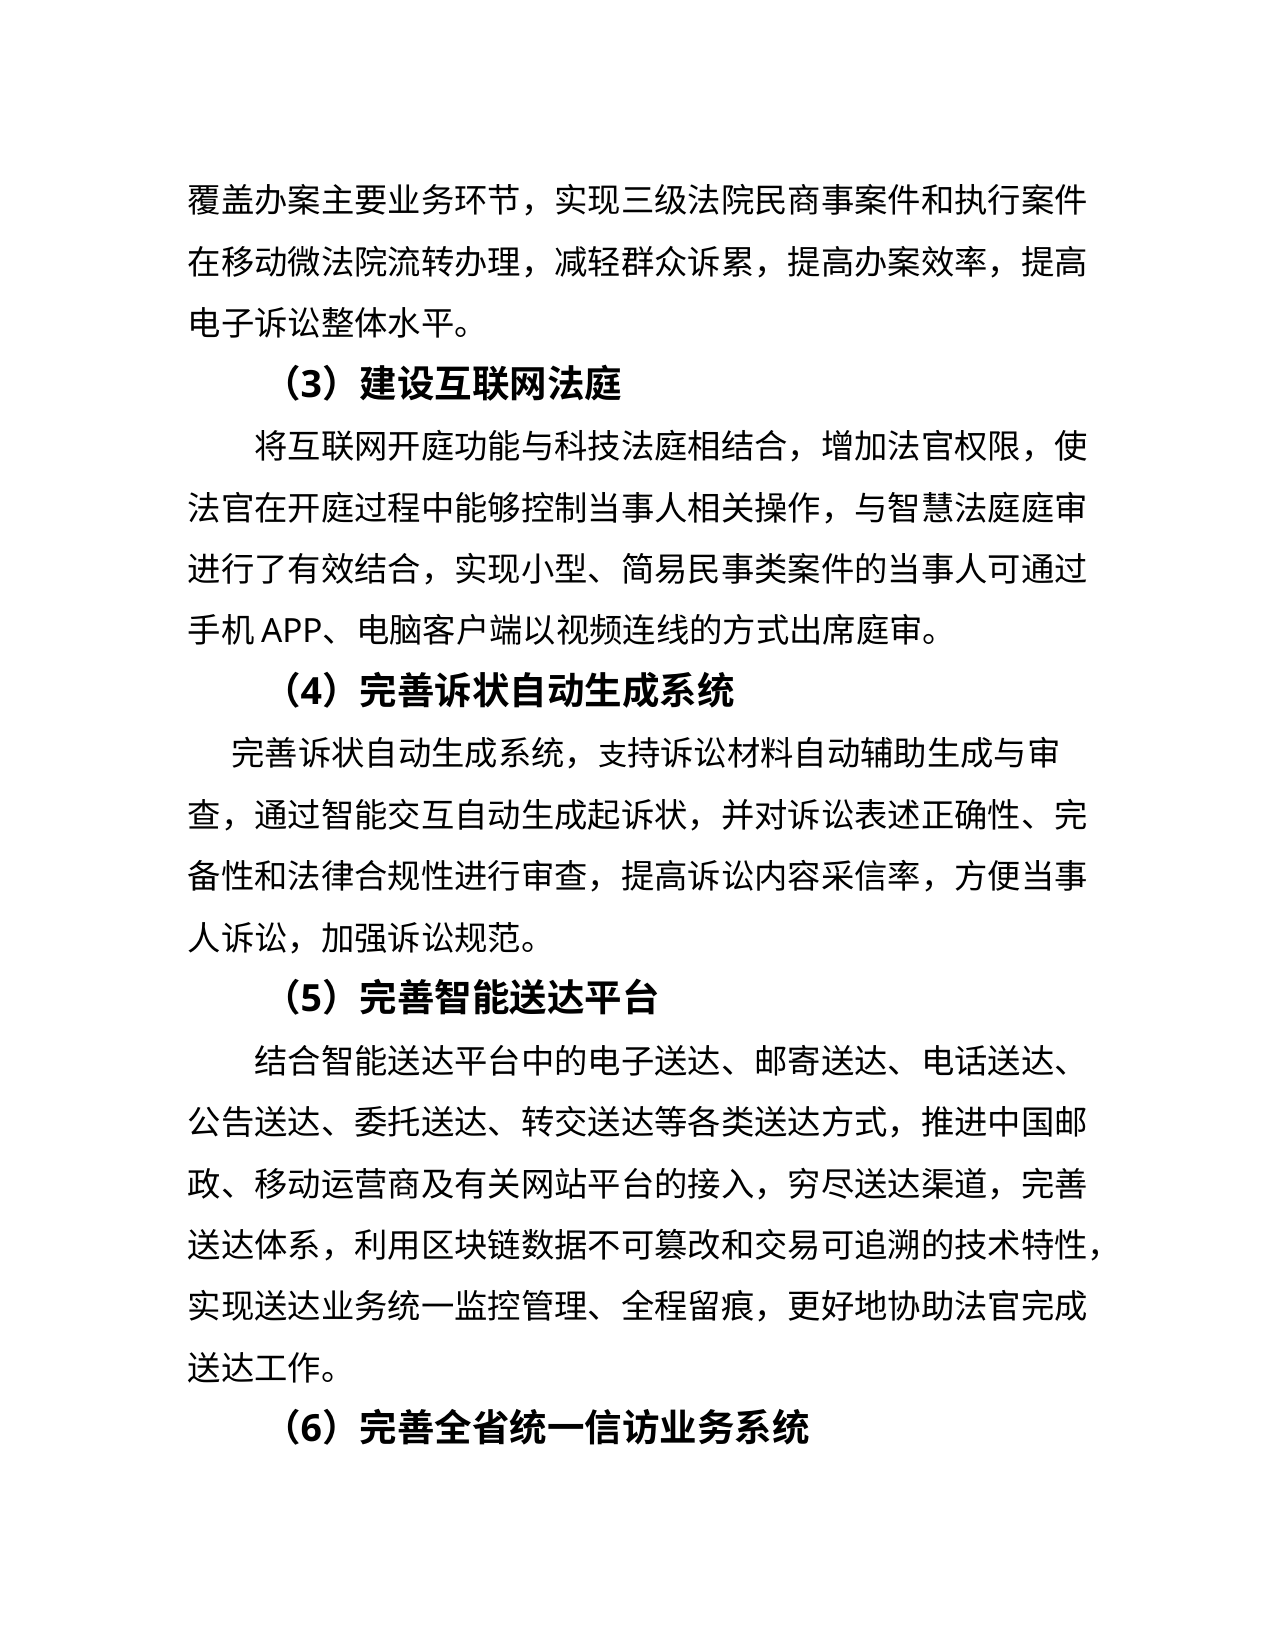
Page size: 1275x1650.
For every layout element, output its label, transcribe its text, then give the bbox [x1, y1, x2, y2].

subtitle （4）完善诉状自动生成系统 [187, 655, 1087, 717]
text 将互联网开庭功能与科技法庭相结合，增加法官权限，使法官在开庭过程中能够控制当事人相关操作，与智慧法庭庭审进行了有效结合，实现小型、简易民事类案件的当事人可通过手机APP、电脑客户端以视频连线的方式出席庭审。 [187, 409, 1087, 655]
subtitle （5）完善智能送达平台 [187, 962, 1087, 1024]
text 完善诉状自动生成系统，支持诉讼材料自动辅助生成与审查，通过智能交互自动生成起诉状，并对诉讼表述正确性、完备性和法律合规性进行审查，提高诉讼内容采信率，方便当事人诉讼，加强诉讼规范。 [187, 717, 1087, 962]
text 结合智能送达平台中的电子送达、邮寄送达、电话送达、公告送达、委托送达、转交送达等各类送达方式，推进中国邮政、移动运营商及有关网站平台的接入，穷尽送达渠道，完善送达体系，利用区块链数据不可篡改和交易可追溯的技术特性，实现送达业务统一监控管理、全程留痕，更好地协助法官完成送达工作。 [187, 1024, 1087, 1393]
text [187, 163, 1087, 348]
subtitle （6）完善全省统一信访业务系统 [187, 1393, 1087, 1454]
subtitle （3）建设互联网法庭 [187, 348, 1087, 409]
